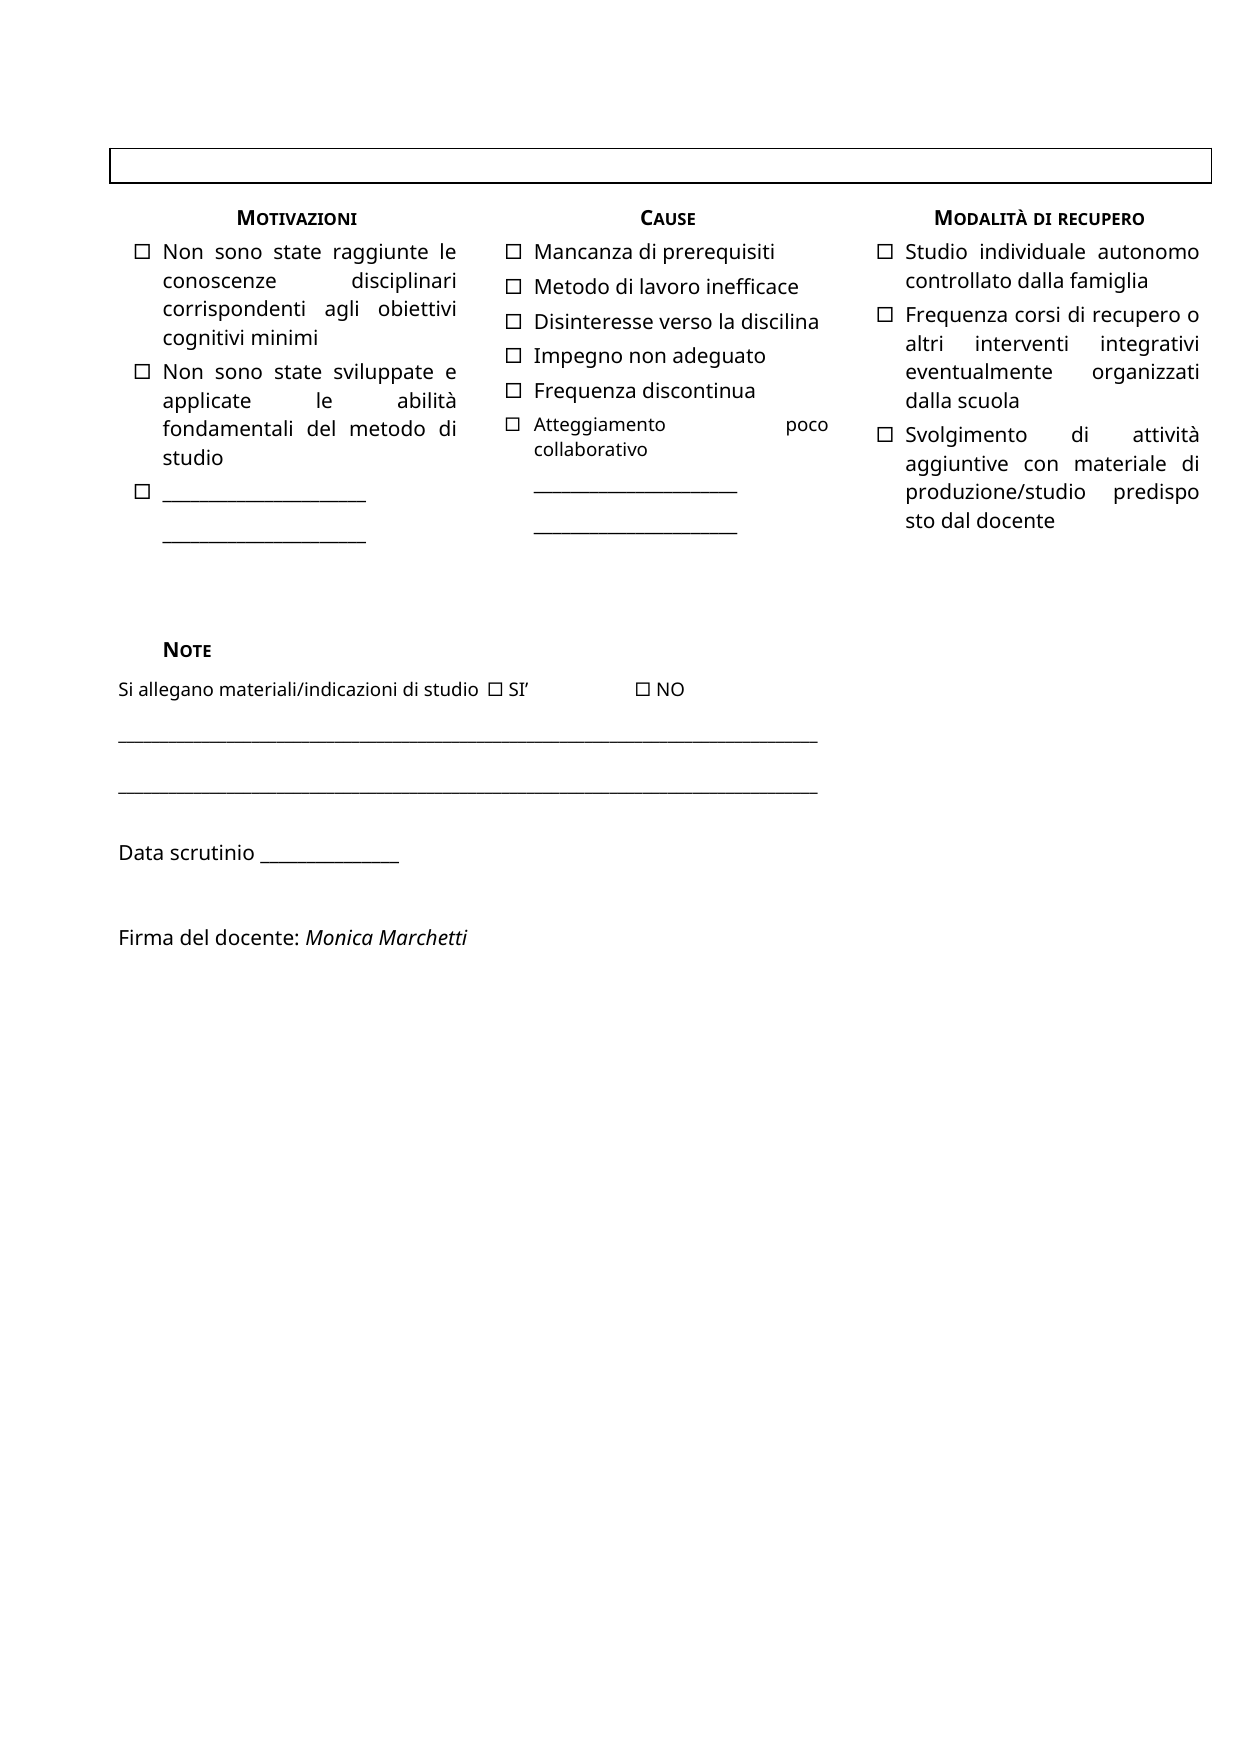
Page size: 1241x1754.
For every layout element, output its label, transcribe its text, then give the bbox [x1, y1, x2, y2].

text ____________________________________________________________________________________ [118, 720, 1128, 746]
table_header Motivazioni [111, 203, 482, 231]
table_cell Mancanza di prerequisiti Metodo di lavoro inefficace Disinteresse verso la discilina Impegno non adeguato Frequenza discontinua Atteggiamento poco collaborativo ______________________ ______________________ [482, 231, 853, 547]
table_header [660, 149, 1211, 182]
text Data scrutinio _______________ [118, 838, 1128, 866]
text Si allegano materiali/indicazioni di studio SI’ NO [118, 676, 1128, 701]
table_cell Non sono state raggiunte le conoscenze disciplinari corrispondenti agli obiettivi cognitivi minimi Non sono state sviluppate e applicate le abilità fondamentali del metodo di studio ______________________ ______________________ [111, 231, 482, 547]
text ____________________________________________________________________________________ [118, 771, 1128, 797]
table_header Modalità di recupero [854, 203, 1225, 231]
subtitle Note [162, 635, 1122, 663]
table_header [111, 149, 660, 182]
table_cell Studio individuale autonomo controllato dalla famiglia Frequenza corsi di recupero o altri interventi integrativi eventualmente organizzati dalla scuola Svolgimento di attività aggiuntive con materiale di produzione/studio predispo sto dal docente [854, 231, 1225, 547]
text Firma del docente: Monica Marchetti [118, 923, 1128, 951]
table_header Cause [482, 203, 853, 231]
